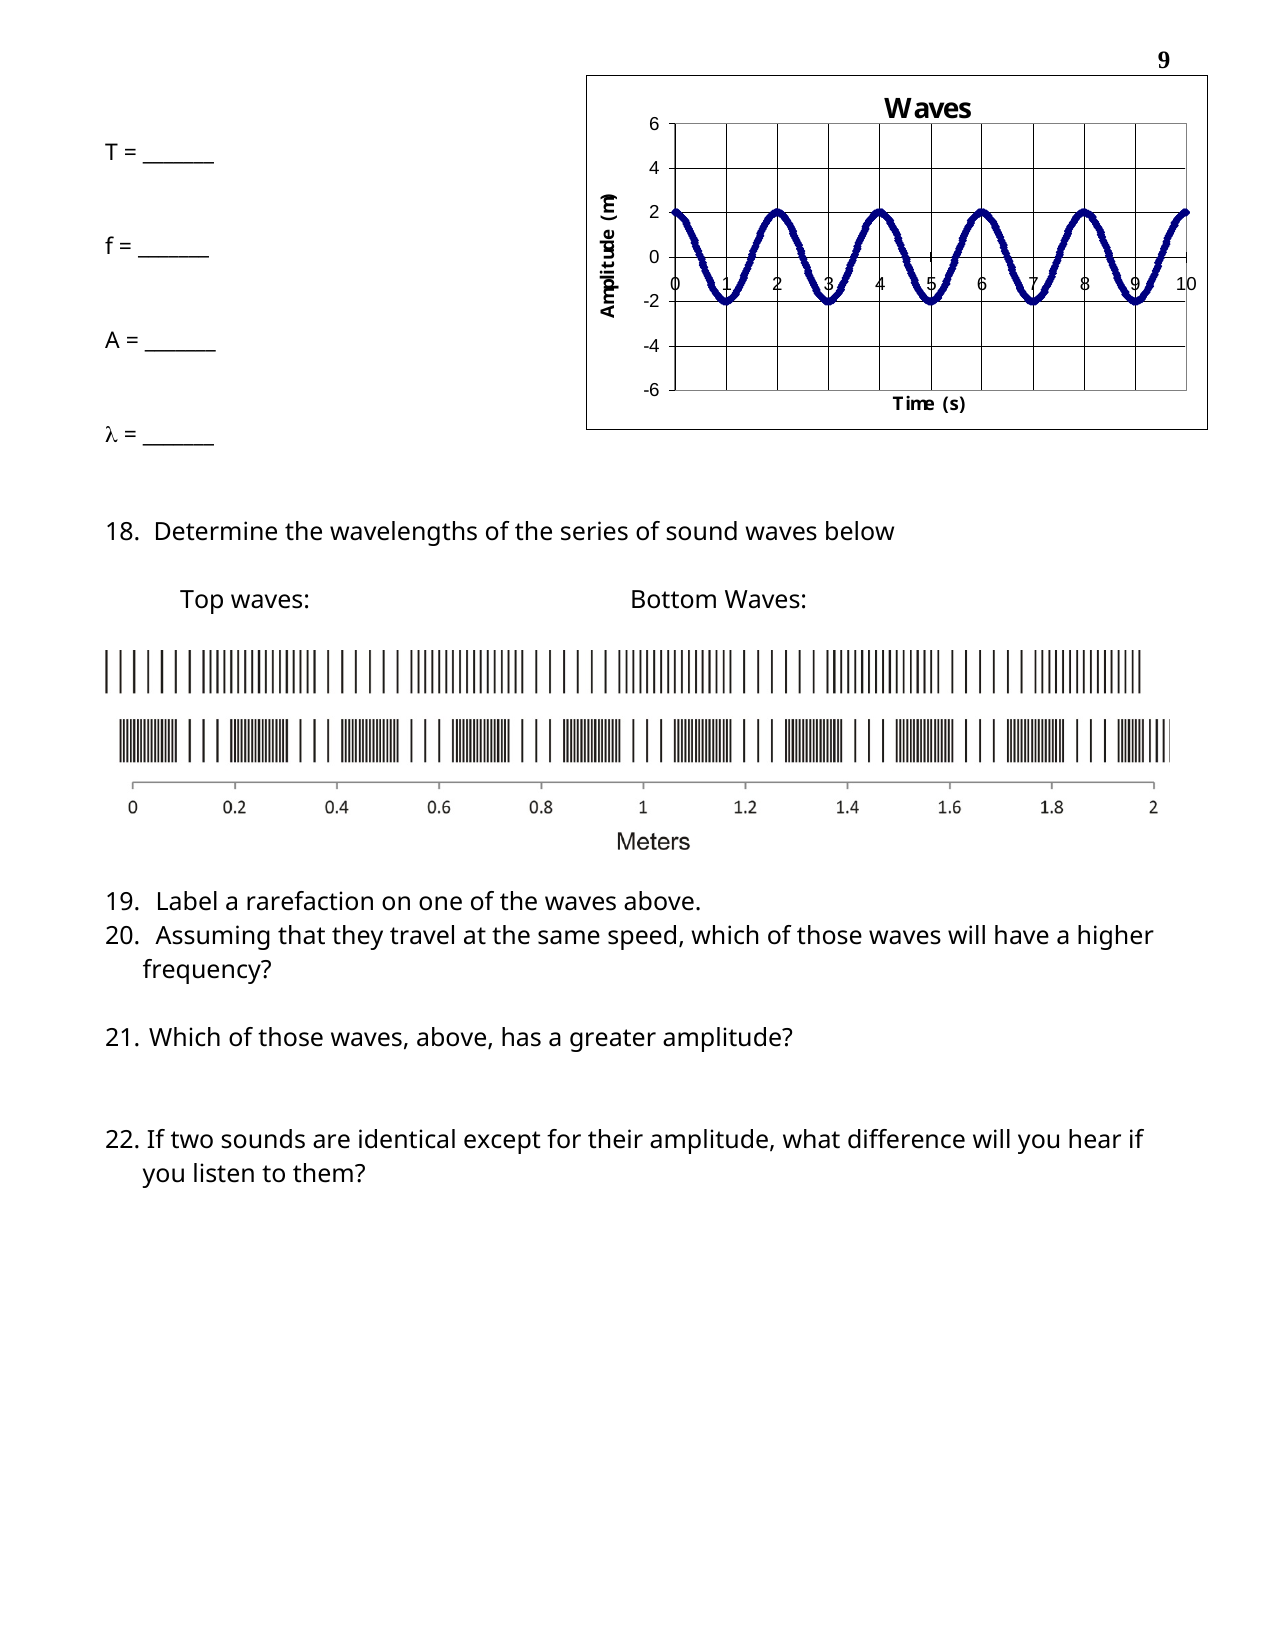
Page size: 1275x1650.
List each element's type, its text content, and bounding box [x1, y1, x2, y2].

text 20. Assuming that they travel at the same speed, which of those waves will have a higher frequency? [105, 917, 1170, 986]
text 18. Determine the wavelengths of the series of sound waves below [105, 514, 1170, 548]
text T = _______ [105, 136, 586, 167]
text 21. Which of those waves, above, has a greater amplitude? [105, 1019, 1170, 1054]
text 19. Label a rarefaction on one of the waves above. [105, 883, 1170, 917]
text Top waves: Bottom Waves: [105, 582, 1170, 616]
picture [105, 650, 1170, 850]
text  = _______ [105, 417, 1170, 449]
text 22. If two sounds are identical except for their amplitude, what difference will you hear if you listen to them? [105, 1122, 1170, 1190]
text f = _______ [105, 230, 586, 261]
text A = _______ [105, 324, 586, 355]
